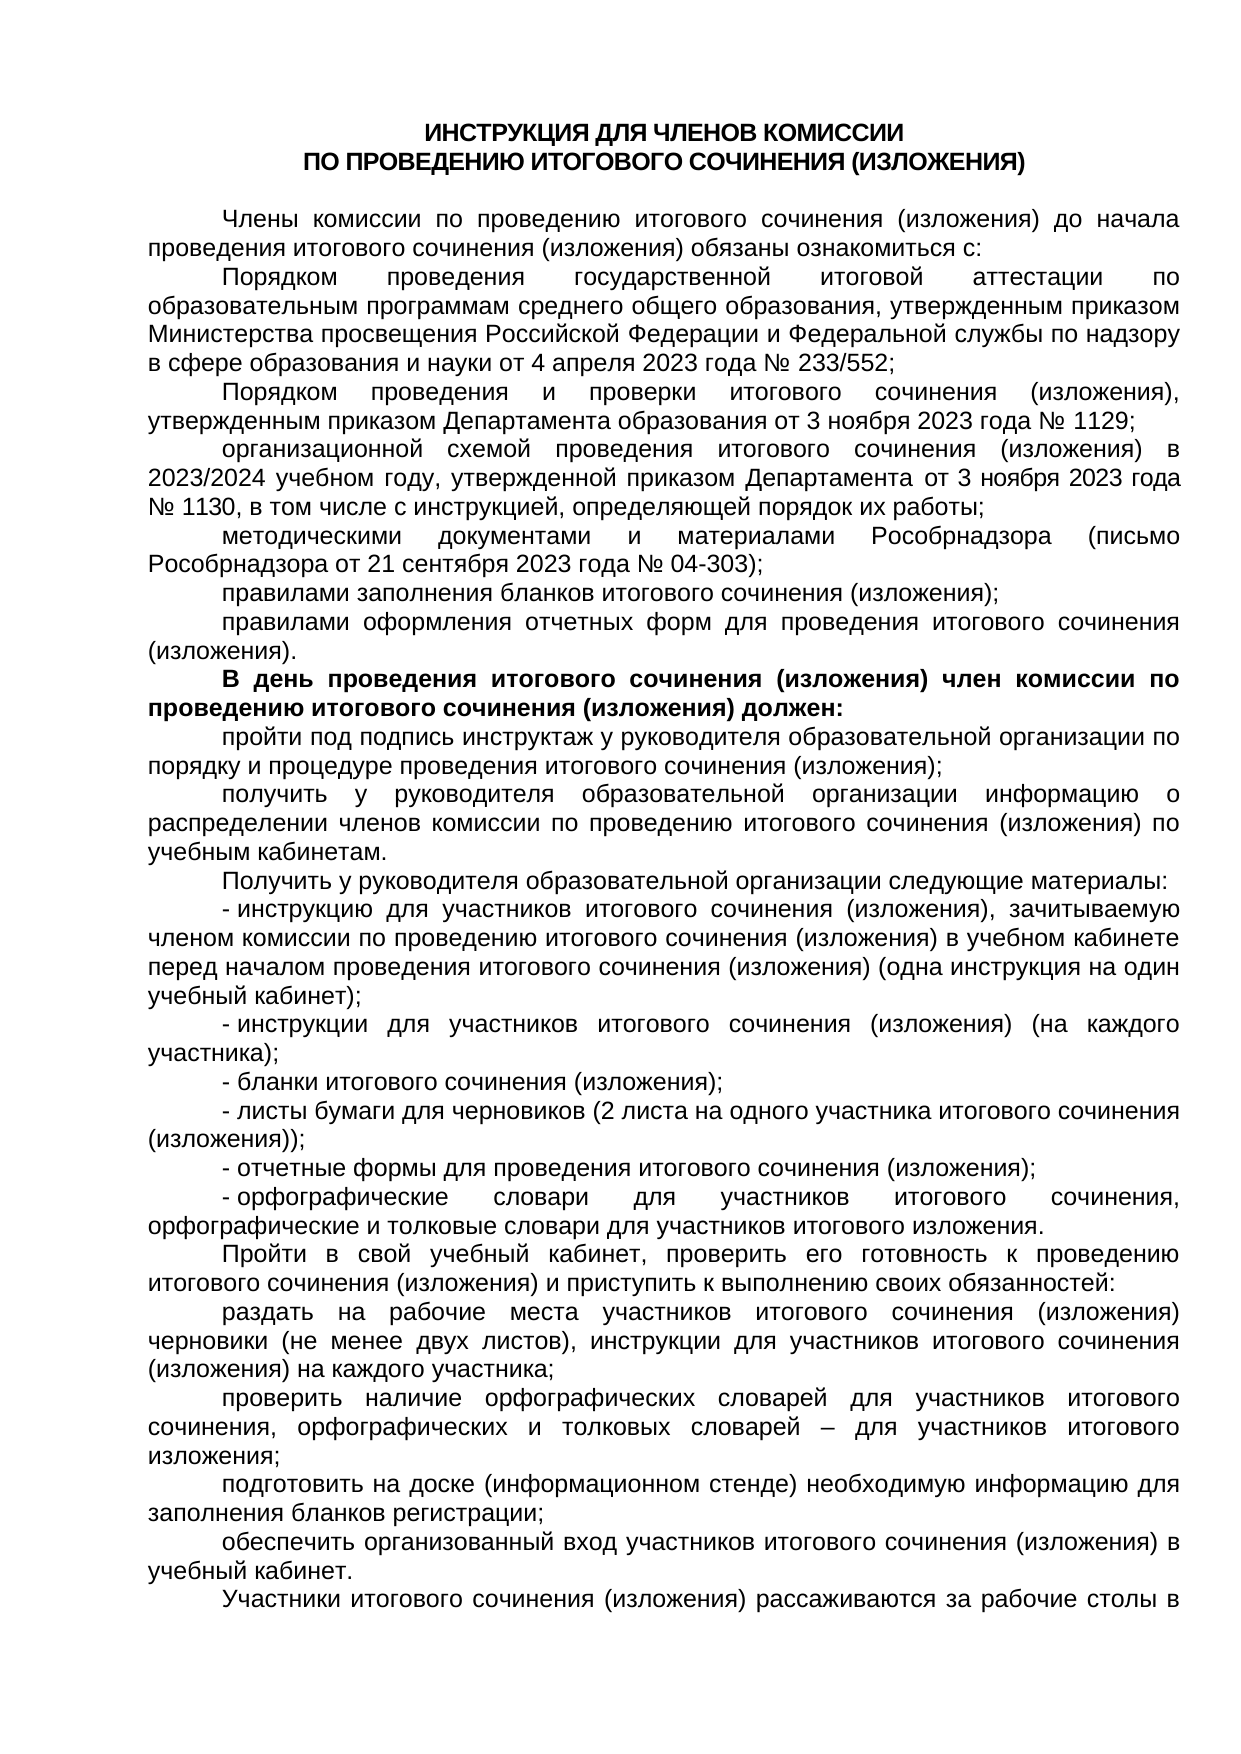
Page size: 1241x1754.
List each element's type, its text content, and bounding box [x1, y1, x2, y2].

text проверить наличие орфографических словарей для участников итогового сочинения, орфографических и толковых словарей – для участников итогового изложения; [148, 1383, 1181, 1469]
text подготовить на доске (информационном стенде) необходимую информацию для заполнения бланков регистрации; [148, 1469, 1181, 1527]
text - листы бумаги для черновиков (2 листа на одного участника итогового сочинения (изложения)); [148, 1096, 1181, 1153]
text правилами заполнения бланков итогового сочинения (изложения); [148, 578, 1181, 607]
text Пройти в свой учебный кабинет, проверить его готовность к проведению итогового сочинения (изложения) и приступить к выполнению своих обязанностей: [148, 1239, 1181, 1297]
text ПО ПРОВЕДЕНИЮ ИТОГОВОГО СОЧИНЕНИЯ (ИЗЛОЖЕНИЯ) [148, 147, 1181, 176]
text Порядком проведения и проверки итогового сочинения (изложения), утвержденным приказом Департамента образования от 3 ноября 2023 года № 1129; [148, 377, 1181, 434]
text - бланки итогового сочинения (изложения); [148, 1067, 1181, 1096]
text обеспечить организованный вход участников итогового сочинения (изложения) в учебный кабинет. [148, 1527, 1181, 1584]
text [148, 1584, 1181, 1613]
text Члены комиссии по проведению итогового сочинения (изложения) до начала проведения итогового сочинения (изложения) обязаны ознакомиться с: [148, 204, 1181, 262]
text организационной схемой проведения итогового сочинения (изложения) в 2023/2024 учебном году, утвержденной приказом Департамента от 3 ноября 2023 года № 1130, в том числе с инструкцией, определяющей порядок их работы; [148, 434, 1181, 521]
text ИНСТРУКЦИЯ ДЛЯ ЧЛЕНОВ КОМИССИИ [148, 118, 1181, 147]
text методическими документами и материалами Рособрнадзора (письмо Рособрнадзора от 21 сентября 2023 года № 04-303); [148, 521, 1181, 578]
text Получить у руководителя образовательной организации следующие материалы: [148, 866, 1181, 894]
text получить у руководителя образовательной организации информацию о распределении членов комиссии по проведению итогового сочинения (изложения) по учебным кабинетам. [148, 779, 1181, 866]
text Порядком проведения государственной итоговой аттестации по образовательным программам среднего общего образования, утвержденным приказом Министерства просвещения Российской Федерации и Федеральной службы по надзору в сфере образования и науки от 4 апреля 2023 года № 233/552; [148, 262, 1181, 377]
text В день проведения итогового сочинения (изложения) член комиссии по проведению итогового сочинения (изложения) должен: [148, 664, 1181, 722]
text - инструкции для участников итогового сочинения (изложения) (на каждого участника); [148, 1009, 1181, 1067]
text правилами оформления отчетных форм для проведения итогового сочинения (изложения). [148, 607, 1181, 664]
text - отчетные формы для проведения итогового сочинения (изложения); [148, 1153, 1181, 1182]
text - инструкцию для участников итогового сочинения (изложения), зачитываемую членом комиссии по проведению итогового сочинения (изложения) в учебном кабинете перед началом проведения итогового сочинения (изложения) (одна инструкция на один учебный кабинет); [148, 894, 1181, 1009]
text раздать на рабочие места участников итогового сочинения (изложения) черновики (не менее двух листов), инструкции для участников итогового сочинения (изложения) на каждого участника; [148, 1297, 1181, 1383]
text пройти под подпись инструктаж у руководителя образовательной организации по порядку и процедуре проведения итогового сочинения (изложения); [148, 722, 1181, 779]
text - орфографические словари для участников итогового сочинения, орфографические и толковые словари для участников итогового изложения. [148, 1182, 1181, 1239]
